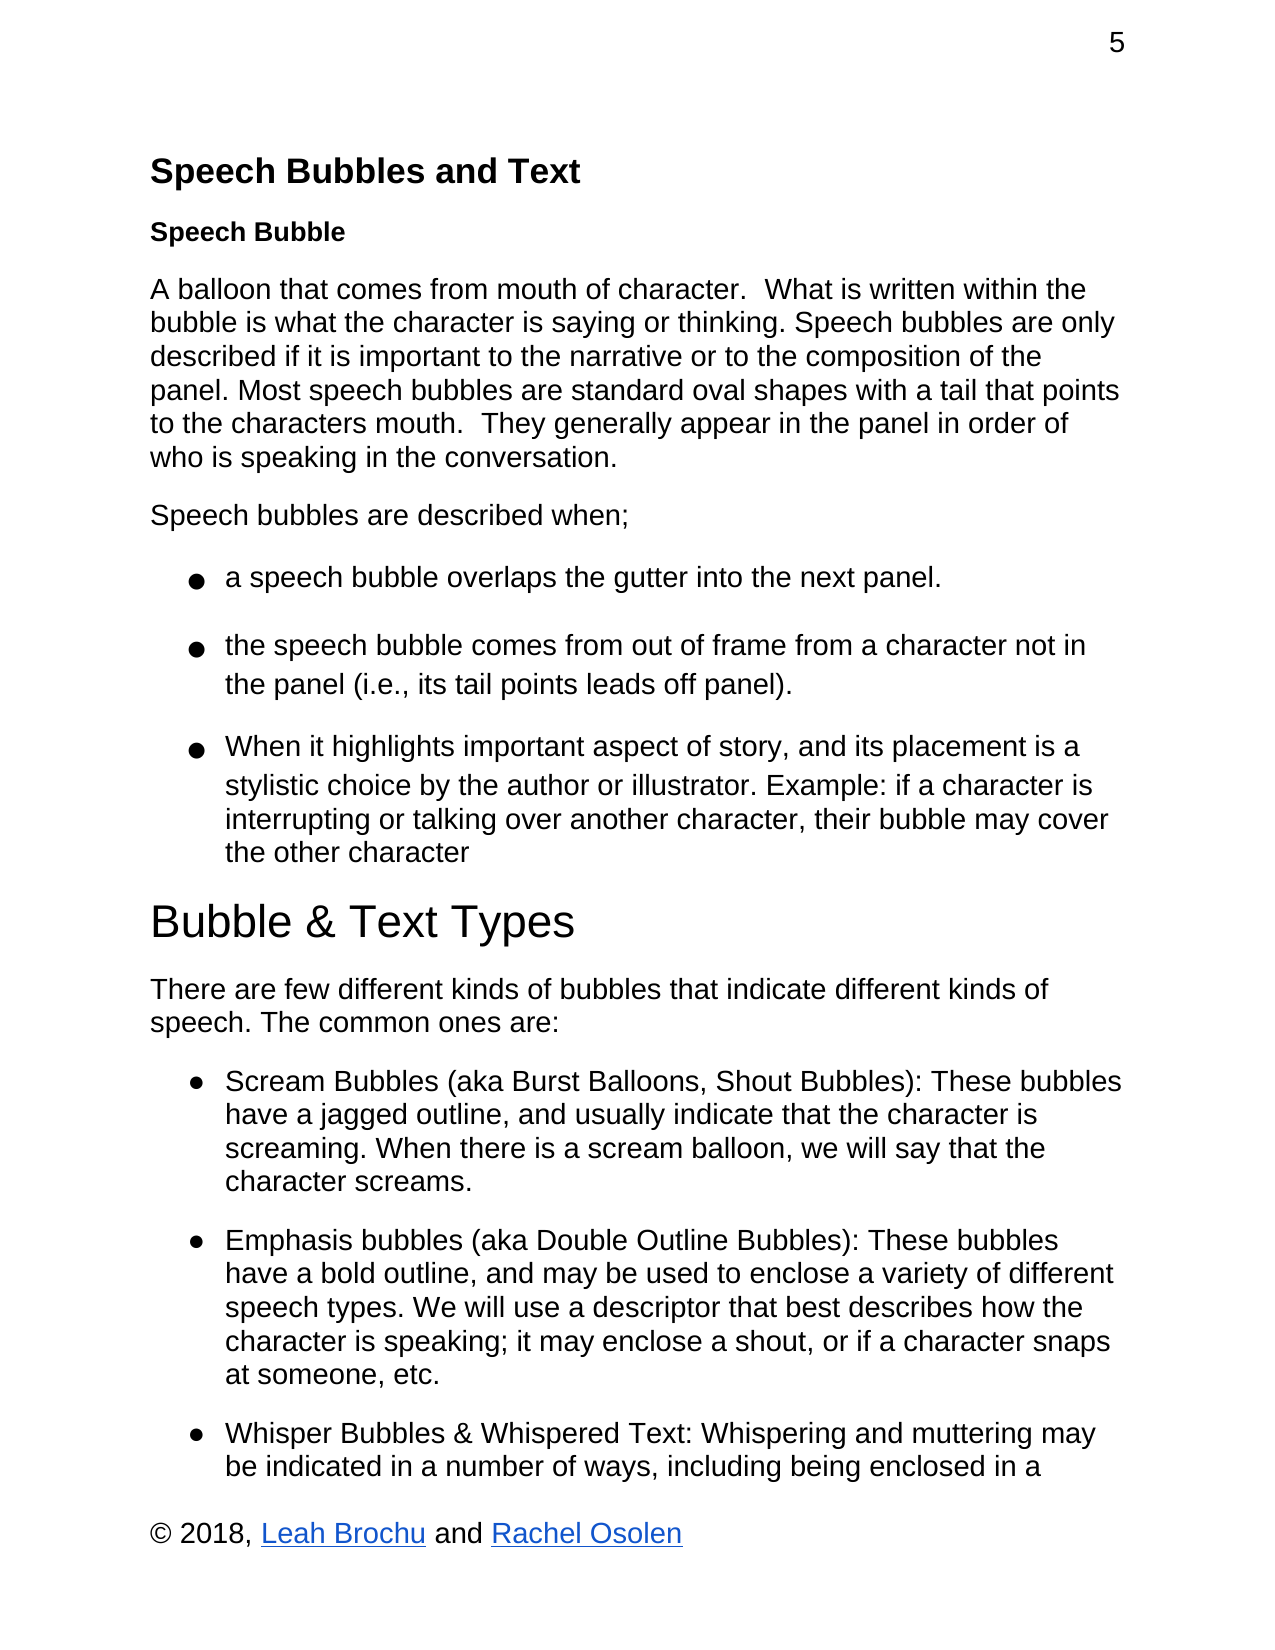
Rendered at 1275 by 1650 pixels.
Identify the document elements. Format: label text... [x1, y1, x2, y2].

text There are few different kinds of bubbles that indicate different kinds of speech. The common ones are: [150, 972, 1125, 1039]
list the speech bubble comes from out of frame from a character not in the panel (i.e., its tail points leads off panel). [187, 624, 1125, 701]
subtitle Speech Bubble [150, 216, 1125, 247]
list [187, 1416, 1125, 1483]
subtitle Bubble & Text Types [150, 894, 1125, 947]
list a speech bubble overlaps the gutter into the next panel. [187, 557, 1125, 599]
text A balloon that comes from mouth of character. What is written within the bubble is what the character is saying or thinking. Speech bubbles are only described if it is important to the narrative or to the composition of the panel. Most speech bubbles are standard oval shapes with a tail that points to the characters mouth. They generally appear in the panel in order of who is speaking in the conversation. [150, 272, 1125, 473]
list Scream Bubbles (aka Burst Balloons, Shout Bubbles): These bubbles have a jagged outline, and usually indicate that the character is screaming. When there is a scream balloon, we will say that the character screams. [187, 1064, 1125, 1198]
list When it highlights important aspect of story, and its placement is a stylistic choice by the author or illustrator. Example: if a character is interrupting or talking over another character, their bubble may cover the other character [187, 726, 1125, 869]
list Emphasis bubbles (aka Double Outline Bubbles): These bubbles have a bold outline, and may be used to enclose a variety of different speech types. We will use a descriptor that best describes how the character is speaking; it may enclose a shout, or if a character snaps at someone, etc. [187, 1223, 1125, 1391]
subtitle Speech Bubbles and Text [150, 150, 1125, 191]
text Speech bubbles are described when; [150, 498, 1125, 532]
